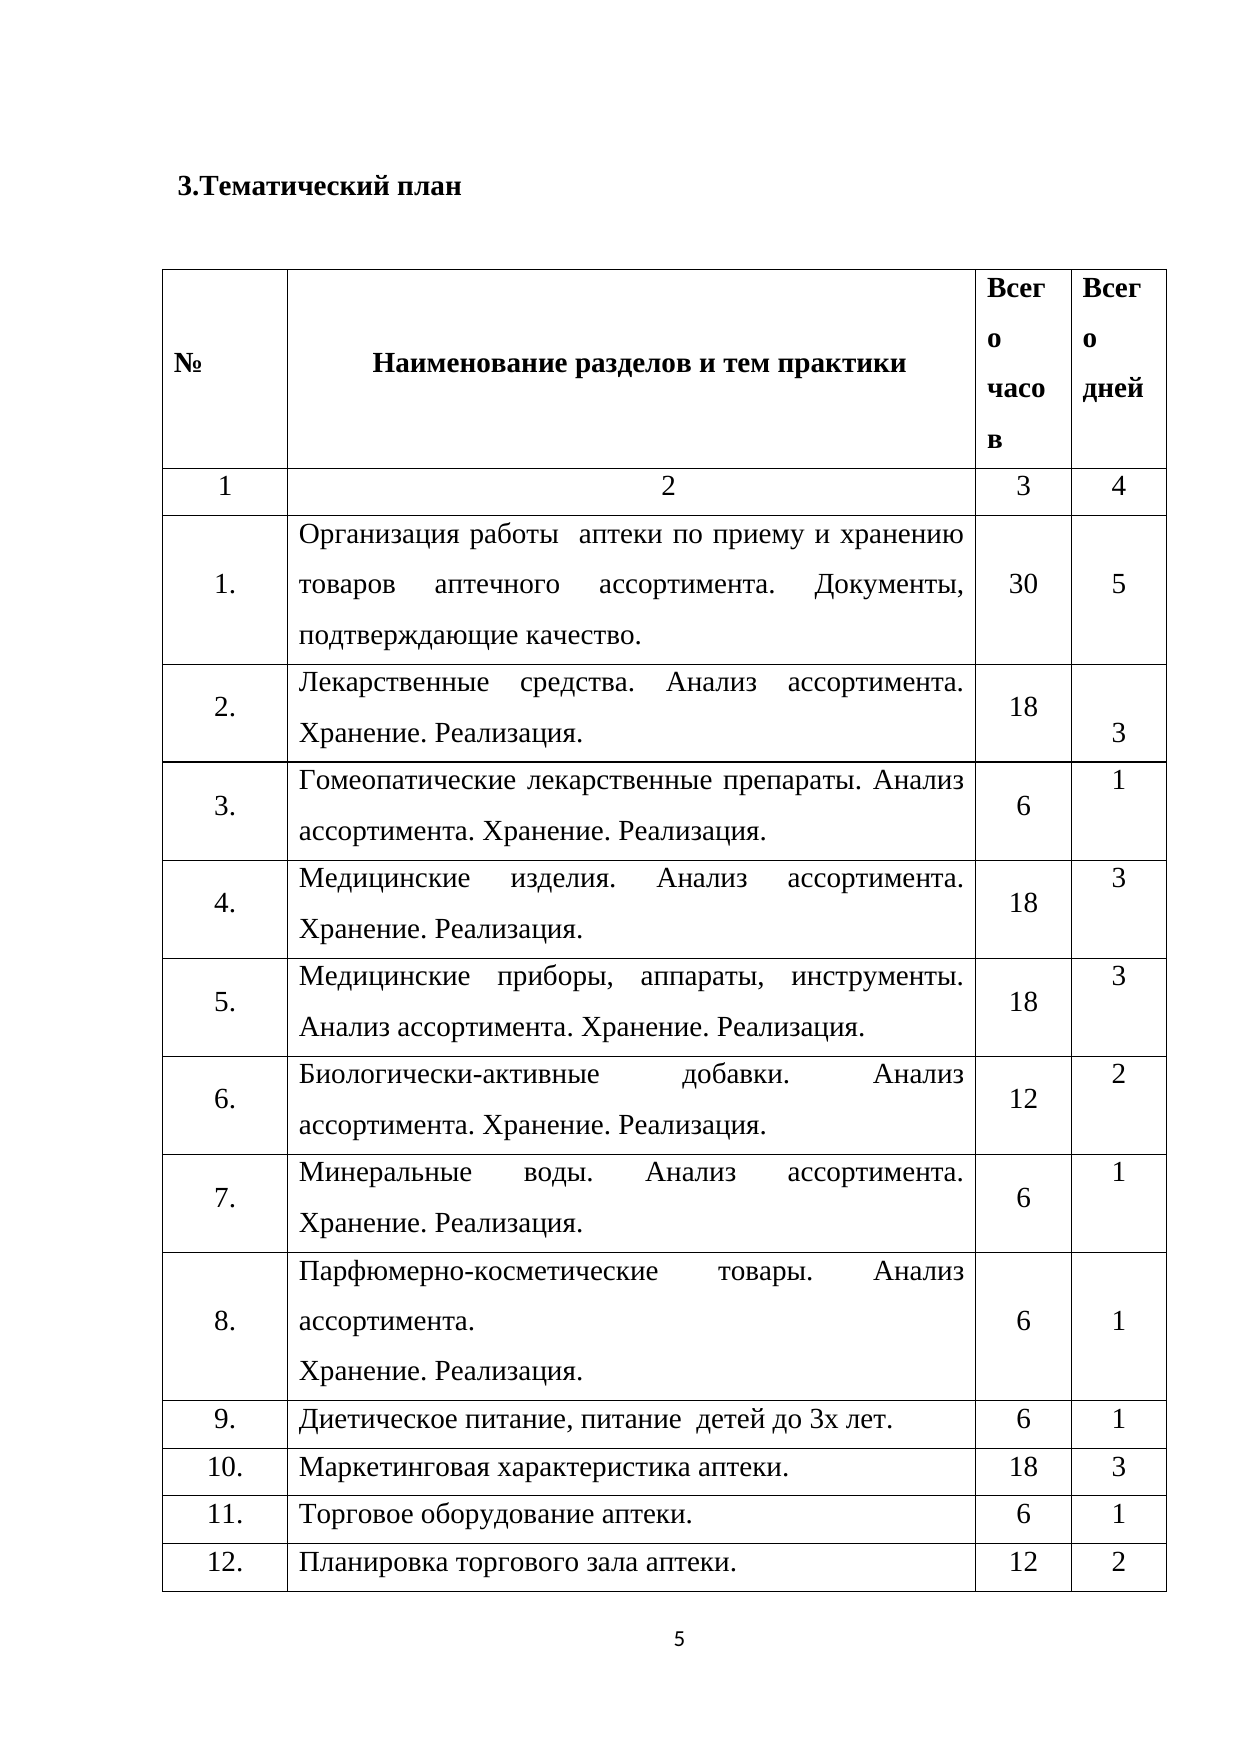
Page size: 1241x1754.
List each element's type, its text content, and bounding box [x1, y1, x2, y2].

table_cell 30 [976, 516, 1071, 663]
table_cell 1 [1072, 1496, 1166, 1543]
table_cell 18 [976, 959, 1071, 1056]
table_cell 1 [1072, 1253, 1166, 1400]
table_cell 2. [163, 665, 287, 761]
table_cell 18 [976, 665, 1071, 761]
table_cell Торговое оборудование аптеки. [288, 1496, 975, 1543]
table_cell 3. [163, 763, 287, 859]
table_cell 12 [976, 1057, 1071, 1153]
table_cell 18 [976, 861, 1071, 957]
table_cell Медицинские изделия. Анализ ассортимента. Хранение. Реализация. [288, 861, 975, 957]
table_cell Парфюмерно-косметические товары. Анализ ассортимента. Хранение. Реализация. [288, 1253, 975, 1400]
subtitle 3.Тематический план [177, 168, 1181, 202]
table_cell 6. [163, 1057, 287, 1153]
table_cell 3 [1072, 1449, 1166, 1495]
table_cell 7. [163, 1155, 287, 1252]
table_cell 6 [976, 1401, 1071, 1448]
table_cell 3 [1072, 959, 1166, 1056]
table_cell 5 [1072, 516, 1166, 663]
table_header Наименование разделов и тем практики [288, 270, 975, 467]
table_cell Гомеопатические лекарственные препараты. Анализ ассортимента. Хранение. Реализация. [288, 763, 975, 859]
table_cell Организация работы аптеки по приему и хранению товаров аптечного ассортимента. Документы, подтверждающие качество. [288, 516, 975, 663]
table_cell Планировка торгового зала аптеки. [288, 1544, 975, 1591]
table_cell 6 [976, 1496, 1071, 1543]
table_cell 10. [163, 1449, 287, 1495]
table_cell 4. [163, 861, 287, 957]
table_header № [163, 270, 287, 467]
table_cell Маркетинговая характеристика аптеки. [288, 1449, 975, 1495]
table_cell 11. [163, 1496, 287, 1543]
table_cell 8. [163, 1253, 287, 1400]
table_cell 1 [1072, 1401, 1166, 1448]
table_cell 1 [1072, 1155, 1166, 1252]
table_cell Биологически-активные добавки. Анализ ассортимента. Хранение. Реализация. [288, 1057, 975, 1153]
table_cell 9. [163, 1401, 287, 1448]
table_cell 3 [1072, 861, 1166, 957]
table_cell 6 [976, 1253, 1071, 1400]
table_cell 12. [163, 1544, 287, 1591]
table_cell 3 [976, 469, 1071, 515]
table_cell 1 [163, 469, 287, 515]
table_cell 1. [163, 516, 287, 663]
table_cell 6 [976, 1155, 1071, 1252]
table_cell 1 [1072, 763, 1166, 859]
table_cell 12 [976, 1544, 1071, 1591]
table_cell Медицинские приборы, аппараты, инструменты. Анализ ассортимента. Хранение. Реализация. [288, 959, 975, 1056]
table_cell 4 [1072, 469, 1166, 515]
table_cell Минеральные воды. Анализ ассортимента. Хранение. Реализация. [288, 1155, 975, 1252]
table_header Всего часов [976, 270, 1071, 467]
table_cell 2 [288, 469, 975, 515]
table_cell 2 [1072, 1057, 1166, 1153]
table_cell 2 [1072, 1544, 1166, 1591]
table_header Всего дней [1072, 270, 1166, 467]
table_cell 6 [976, 763, 1071, 859]
table_cell Лекарственные средства. Анализ ассортимента. Хранение. Реализация. [288, 665, 975, 761]
table_cell Диетическое питание, питание детей до 3х лет. [288, 1401, 975, 1448]
table_cell 18 [976, 1449, 1071, 1495]
table_cell 5. [163, 959, 287, 1056]
table_cell 3 [1072, 665, 1166, 761]
